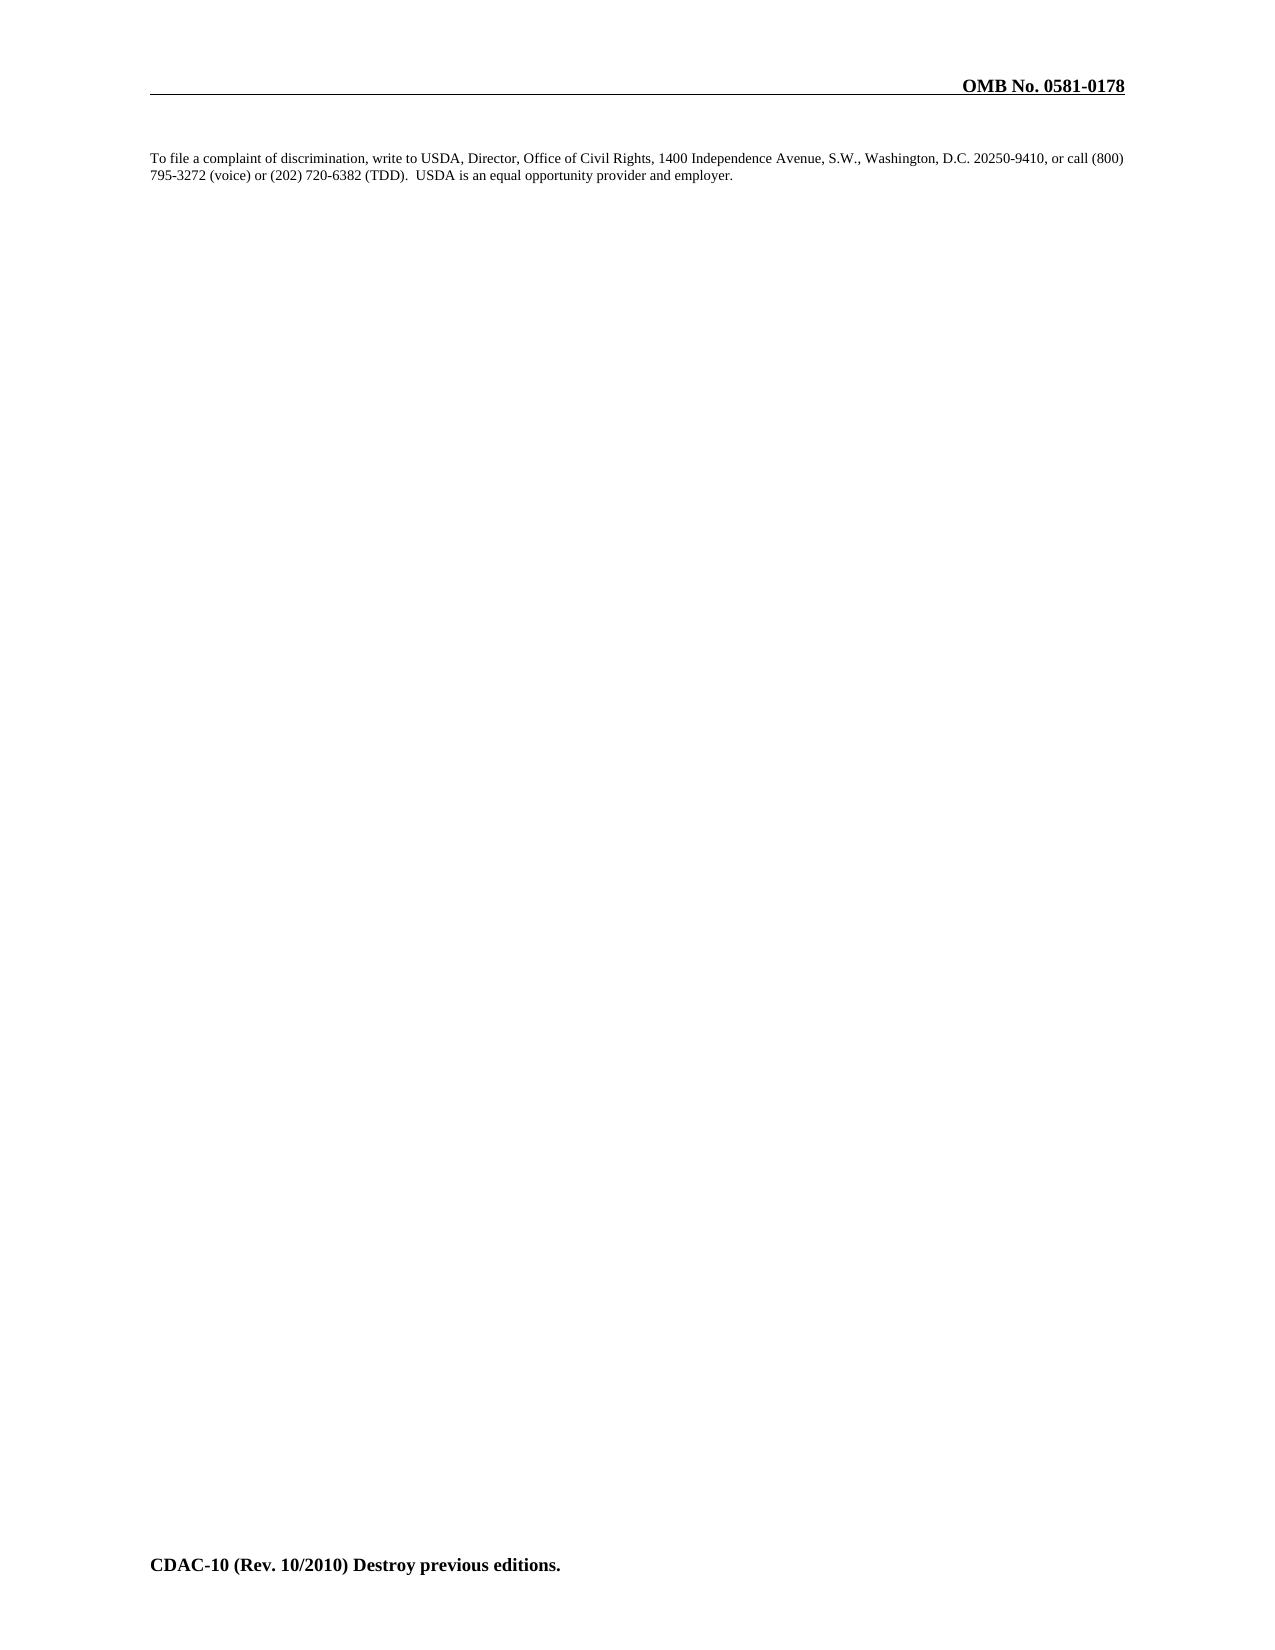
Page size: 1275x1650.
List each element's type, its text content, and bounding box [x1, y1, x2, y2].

text To file a complaint of discrimination, write to USDA, Director, Office of Civil Rights, 1400 Independence Avenue, S.W., Washington, D.C. 20250-9410, or call (800) 795-3272 (voice) or (202) 720-6382 (TDD). USDA is an equal opportunity provider and employer. [150, 150, 1125, 183]
